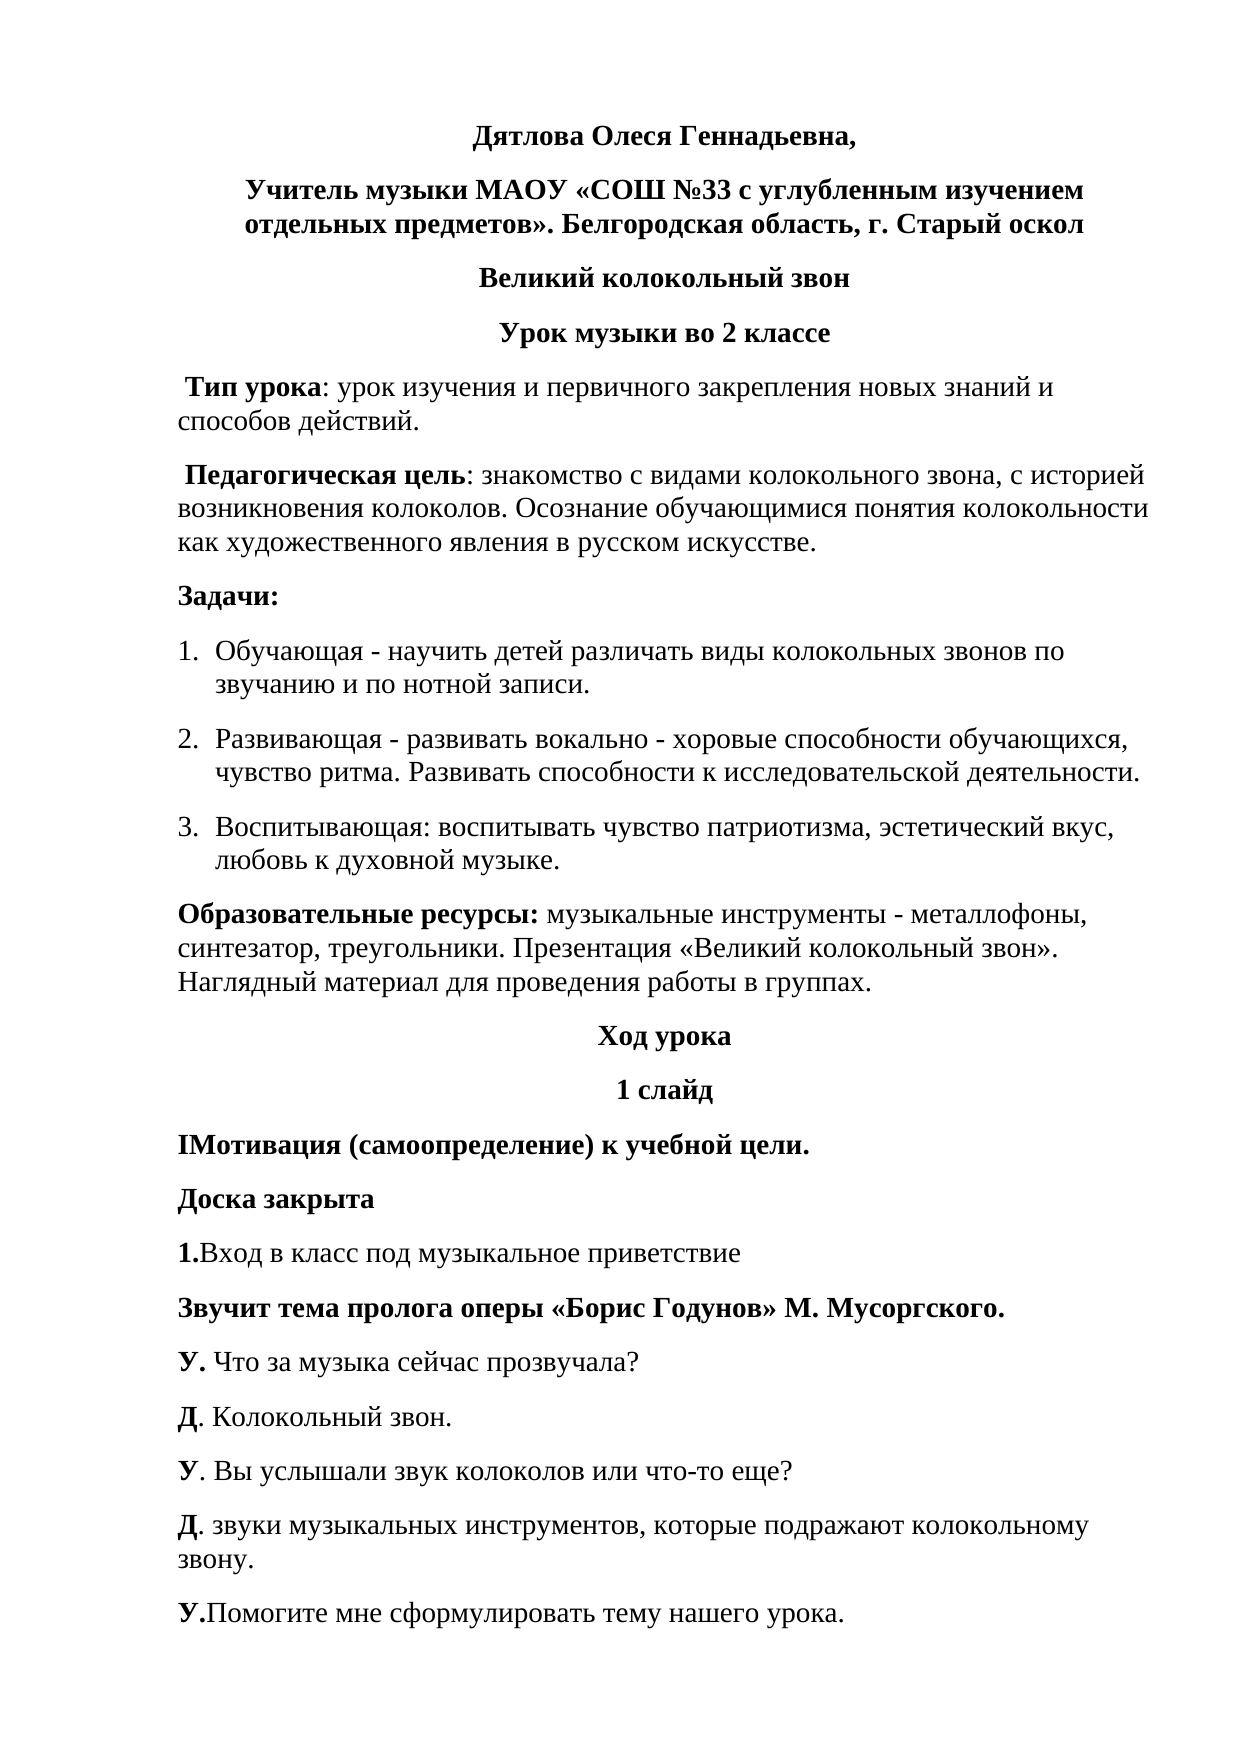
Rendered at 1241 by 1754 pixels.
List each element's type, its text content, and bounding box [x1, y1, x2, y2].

text Урок музыки во 2 классе [177, 315, 1152, 348]
text Доска закрыта [177, 1181, 1152, 1215]
text Учитель музыки МАОУ «СОШ №33 с углубленным изучением отдельных предметов». Белгородская область, г. Старый оскол [177, 172, 1152, 239]
text Тип урока: урок изучения и первичного закрепления новых знаний и способов действий. [177, 369, 1152, 436]
text Педагогическая цель: знакомство с видами колокольного звона, с историей возникновения колоколов. Осознание обучающимися понятия колокольности как художественного явления в русском искусстве. [177, 457, 1152, 558]
text Дятлова Олеся Геннадьевна, [177, 118, 1152, 152]
text У.Помогите мне сформулировать тему нашего урока. [177, 1595, 1152, 1629]
text 1 слайд [177, 1072, 1152, 1106]
text 1.Вход в класс под музыкальное приветствие [177, 1236, 1152, 1269]
text У. Что за музыка сейчас прозвучала? [177, 1344, 1152, 1378]
text Великий колокольный звон [177, 260, 1152, 294]
text IМотивация (самоопределение) к учебной цели. [177, 1127, 1152, 1160]
text Ход урока [177, 1018, 1152, 1052]
text Звучит тема пролога оперы «Борис Годунов» М. Мусоргского. [177, 1290, 1152, 1323]
list Обучающая - научить детей различать виды колокольных звонов по звучанию и по нотной записи. [177, 633, 1152, 700]
list Развивающая - развивать вокально - хоровые способности обучающихся, чувство ритма. Развивать способности к исследовательской деятельности. [177, 721, 1152, 788]
text Д. Колокольный звон. [177, 1399, 1152, 1432]
text У. Вы услышали звук колоколов или что-то еще? [177, 1453, 1152, 1487]
text Задачи: [177, 578, 1152, 612]
text Образовательные ресурсы: музыкальные инструменты - металлофоны, синтезатор, треугольники. Презентация «Великий колокольный звон». Наглядный материал для проведения работы в группах. [177, 897, 1152, 997]
list Воспитывающая: воспитывать чувство патриотизма, эстетический вкус, любовь к духовной музыке. [177, 809, 1152, 876]
text Д. звуки музыкальных инструментов, которые подражают колокольному звону. [177, 1507, 1152, 1574]
